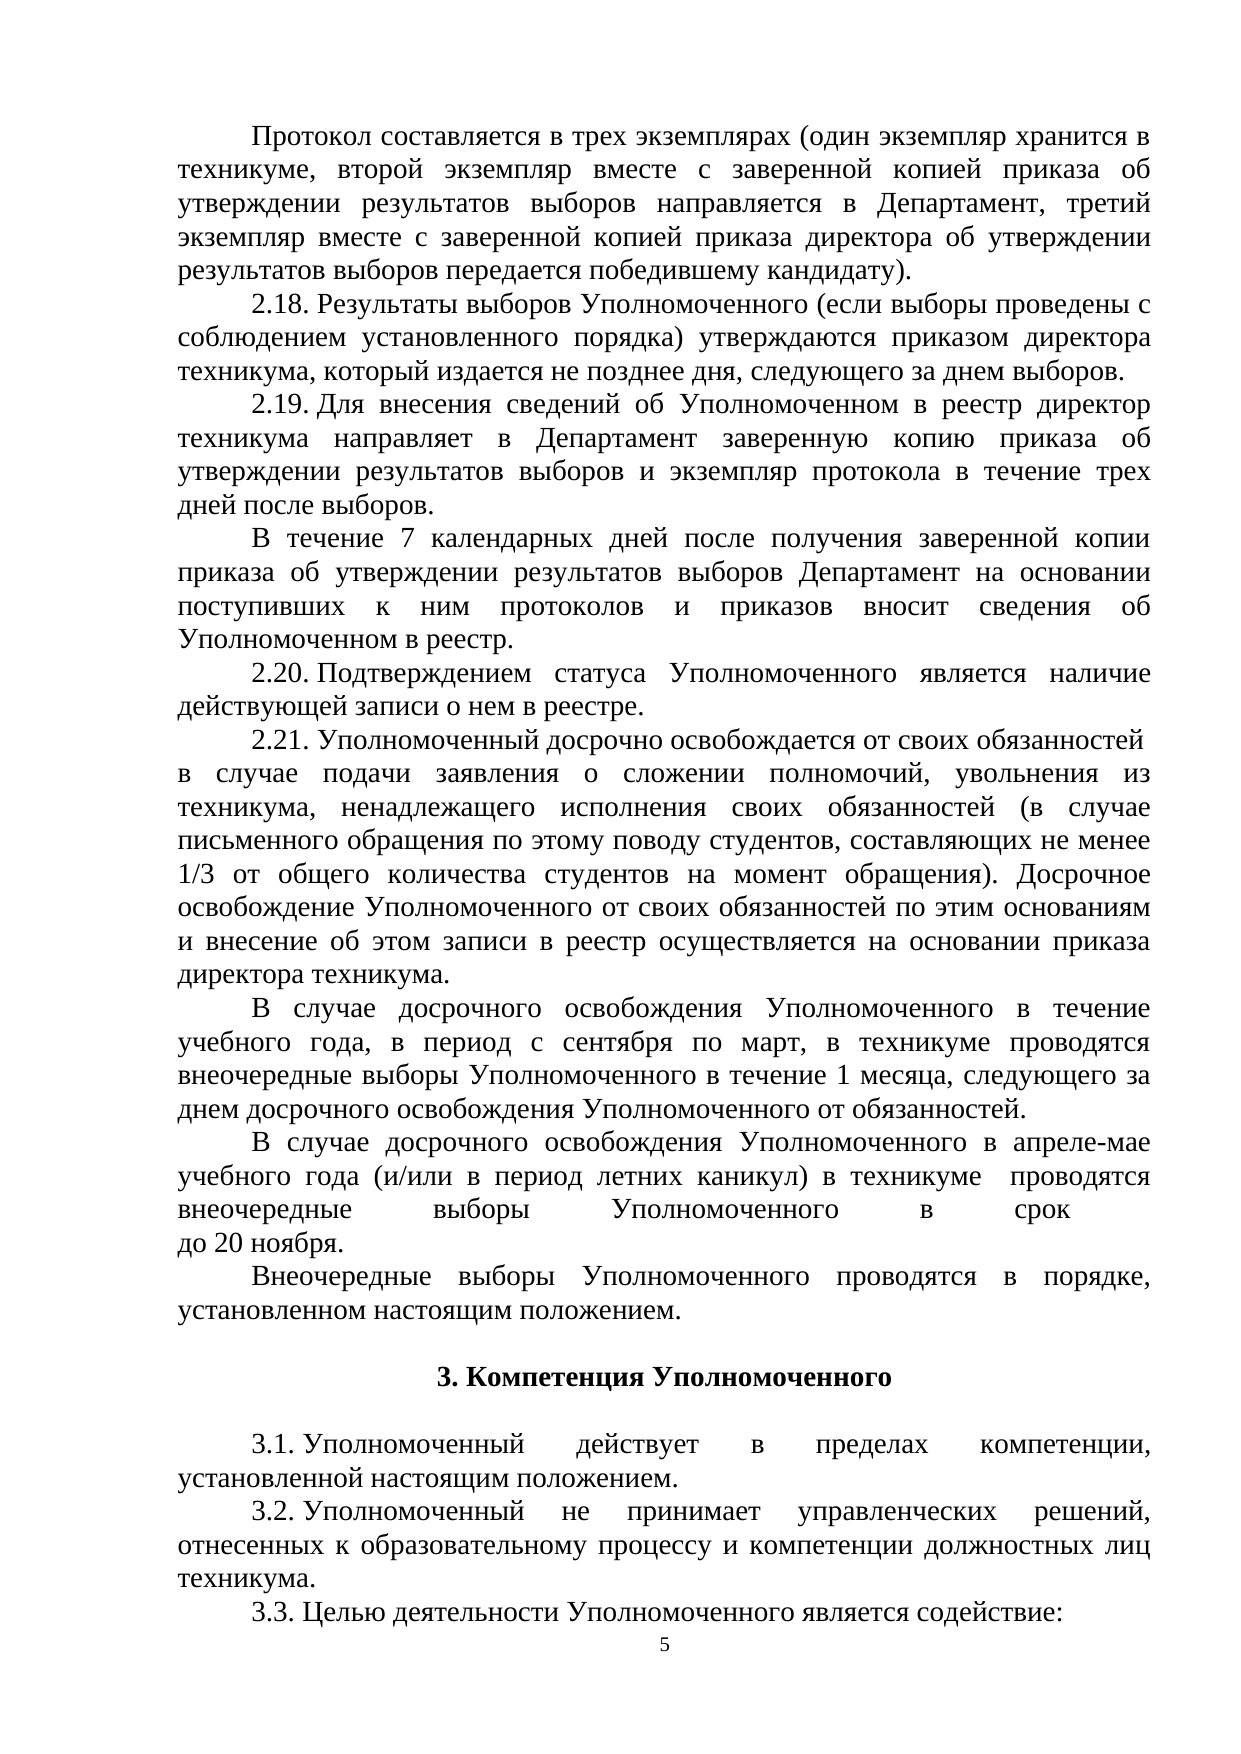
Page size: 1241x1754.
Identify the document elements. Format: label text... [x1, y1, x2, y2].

text 3.1. Уполномоченный действует в пределах компетенции, установленной настоящим положением. [177, 1426, 1152, 1493]
text В случае досрочного освобождения Уполномоченного в течение учебного года, в период с сентября по март, в техникуме проводятся внеочередные выборы Уполномоченного в течение 1 месяца, следующего за днем досрочного освобождения Уполномоченного от обязанностей. [177, 990, 1152, 1124]
text В течение 7 календарных дней после получения заверенной копии приказа об утверждении результатов выборов Департамент на основании поступивших к ним протоколов и приказов вносит сведения об Уполномоченном в реестр. [177, 521, 1152, 655]
text 2.20. Подтверждением статуса Уполномоченного является наличие действующей записи о нем в реестре. [177, 655, 1152, 722]
text 3.3. Целью деятельности Уполномоченного является содействие: [177, 1594, 1152, 1627]
text В случае досрочного освобождения Уполномоченного в апреле-мае учебного года (и/или в период летних каникул) в техникуме проводятся внеочередные выборы Уполномоченного в срок до 20 ноября. [177, 1124, 1152, 1258]
text 2.19. Для внесения сведений об Уполномоченном в реестр директор техникума направляет в Департамент заверенную копию приказа об утверждении результатов выборов и экземпляр протокола в течение трех дней после выборов. [177, 386, 1152, 521]
text Протокол составляется в трех экземплярах (один экземпляр хранится в техникуме, второй экземпляр вместе с заверенной копией приказа об утверждении результатов выборов направляется в Департамент, третий экземпляр вместе с заверенной копией приказа директора об утверждении результатов выборов передается победившему кандидату). [177, 118, 1152, 286]
text Внеочередные выборы Уполномоченного проводятся в порядке, установленном настоящим положением. [177, 1258, 1152, 1326]
text 2.18. Результаты выборов Уполномоченного (если выборы проведены с соблюдением установленного порядка) утверждаются приказом директора техникума, который издается не позднее дня, следующего за днем выборов. [177, 286, 1152, 386]
text 3. Компетенция Уполномоченного [177, 1359, 1152, 1393]
text 3.2. Уполномоченный не принимает управленческих решений, отнесенных к образовательному процессу и компетенции должностных лиц техникума. [177, 1493, 1152, 1594]
text 2.21. Уполномоченный досрочно освобождается от своих обязанностей в случае подачи заявления о сложении полномочий, увольнения из техникума, ненадлежащего исполнения своих обязанностей (в случае письменного обращения по этому поводу студентов, составляющих не менее 1/3 от общего количества студентов на момент обращения). Досрочное освобождение Уполномоченного от своих обязанностей по этим основаниям и внесение об этом записи в реестр осуществляется на основании приказа директора техникума. [177, 722, 1152, 990]
